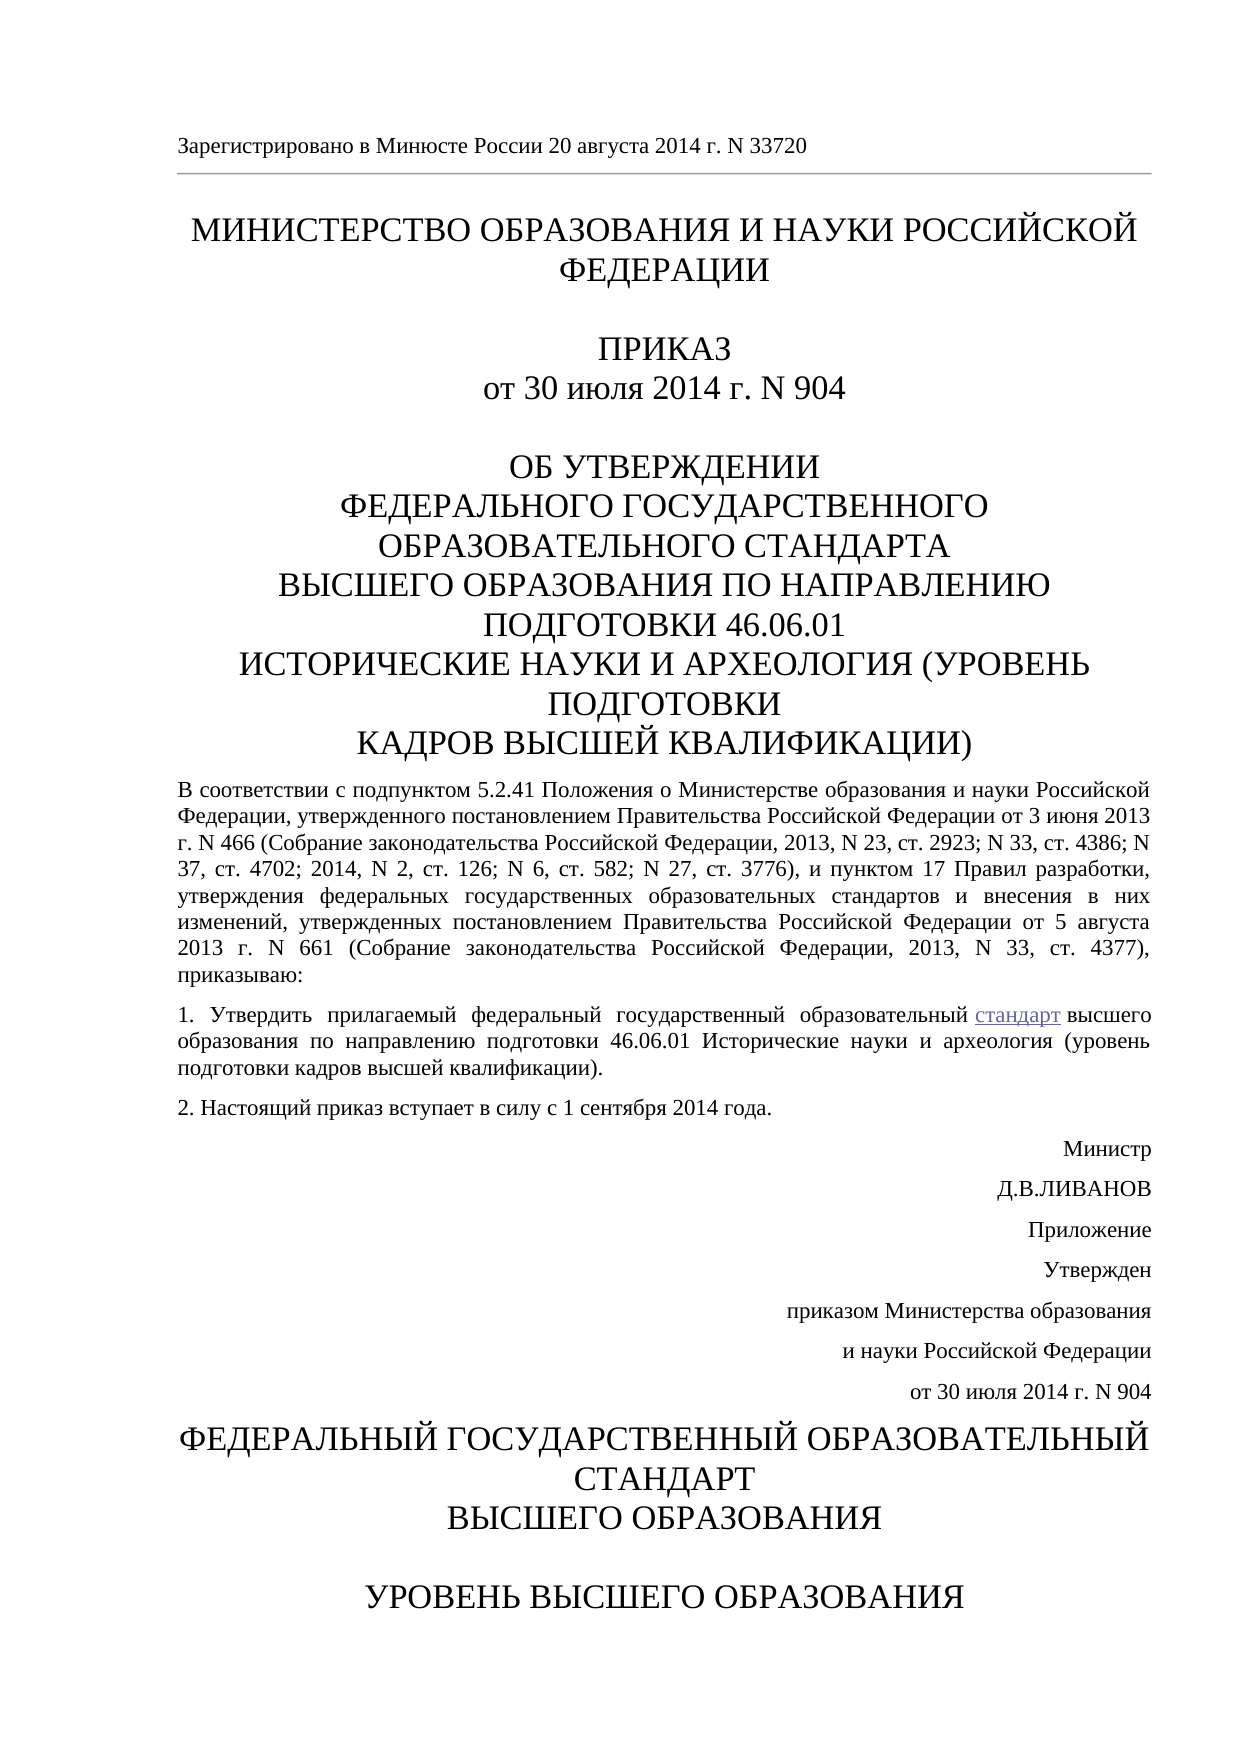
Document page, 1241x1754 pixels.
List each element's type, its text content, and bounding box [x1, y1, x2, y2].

text 1. Утвердить прилагаемый федеральный государственный образовательный стандарт высшего образования по направлению подготовки 46.06.01 Исторические науки и археология (уровень подготовки кадров высшей квалификации). [177, 1001, 1152, 1080]
text приказом Министерства образования [177, 1297, 1152, 1323]
text Зарегистрировано в Минюсте России 20 августа 2014 г. N 33720 [177, 132, 1152, 159]
text 2. Настоящий приказ вступает в силу с 1 сентября 2014 года. [177, 1094, 1152, 1121]
text МИНИСТЕРСТВО ОБРАЗОВАНИЯ И НАУКИ РОССИЙСКОЙ ФЕДЕРАЦИИ ПРИКАЗ от 30 июля 2014 г. N 904 ОБ УТВЕРЖДЕНИИ ФЕДЕРАЛЬНОГО ГОСУДАРСТВЕННОГО ОБРАЗОВАТЕЛЬНОГО СТАНДАРТА ВЫСШЕГО ОБРАЗОВАНИЯ ПО НАПРАВЛЕНИЮ ПОДГОТОВКИ 46.06.01 ИСТОРИЧЕСКИЕ НАУКИ И АРХЕОЛОГИЯ (УРОВЕНЬ ПОДГОТОВКИ КАДРОВ ВЫСШЕЙ КВАЛИФИКАЦИИ) [177, 209, 1152, 762]
text Приложение [177, 1216, 1152, 1242]
text В соответствии с подпунктом 5.2.41 Положения о Министерстве образования и науки Российской Федерации, утвержденного постановлением Правительства Российской Федерации от 3 июня 2013 г. N 466 (Собрание законодательства Российской Федерации, 2013, N 23, ст. 2923; N 33, ст. 4386; N 37, ст. 4702; 2014, N 2, ст. 126; N 6, ст. 582; N 27, ст. 3776), и пунктом 17 Правил разработки, утверждения федеральных государственных образовательных стандартов и внесения в них изменений, утвержденных постановлением Правительства Российской Федерации от 5 августа 2013 г. N 661 (Собрание законодательства Российской Федерации, 2013, N 33, ст. 4377), приказываю: [177, 776, 1152, 987]
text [177, 1419, 1152, 1616]
text от 30 июля 2014 г. N 904 [177, 1378, 1152, 1404]
text и науки Российской Федерации [177, 1338, 1152, 1364]
text Министр [177, 1135, 1152, 1161]
text Утвержден [177, 1257, 1152, 1283]
text Д.В.ЛИВАНОВ [177, 1176, 1152, 1202]
